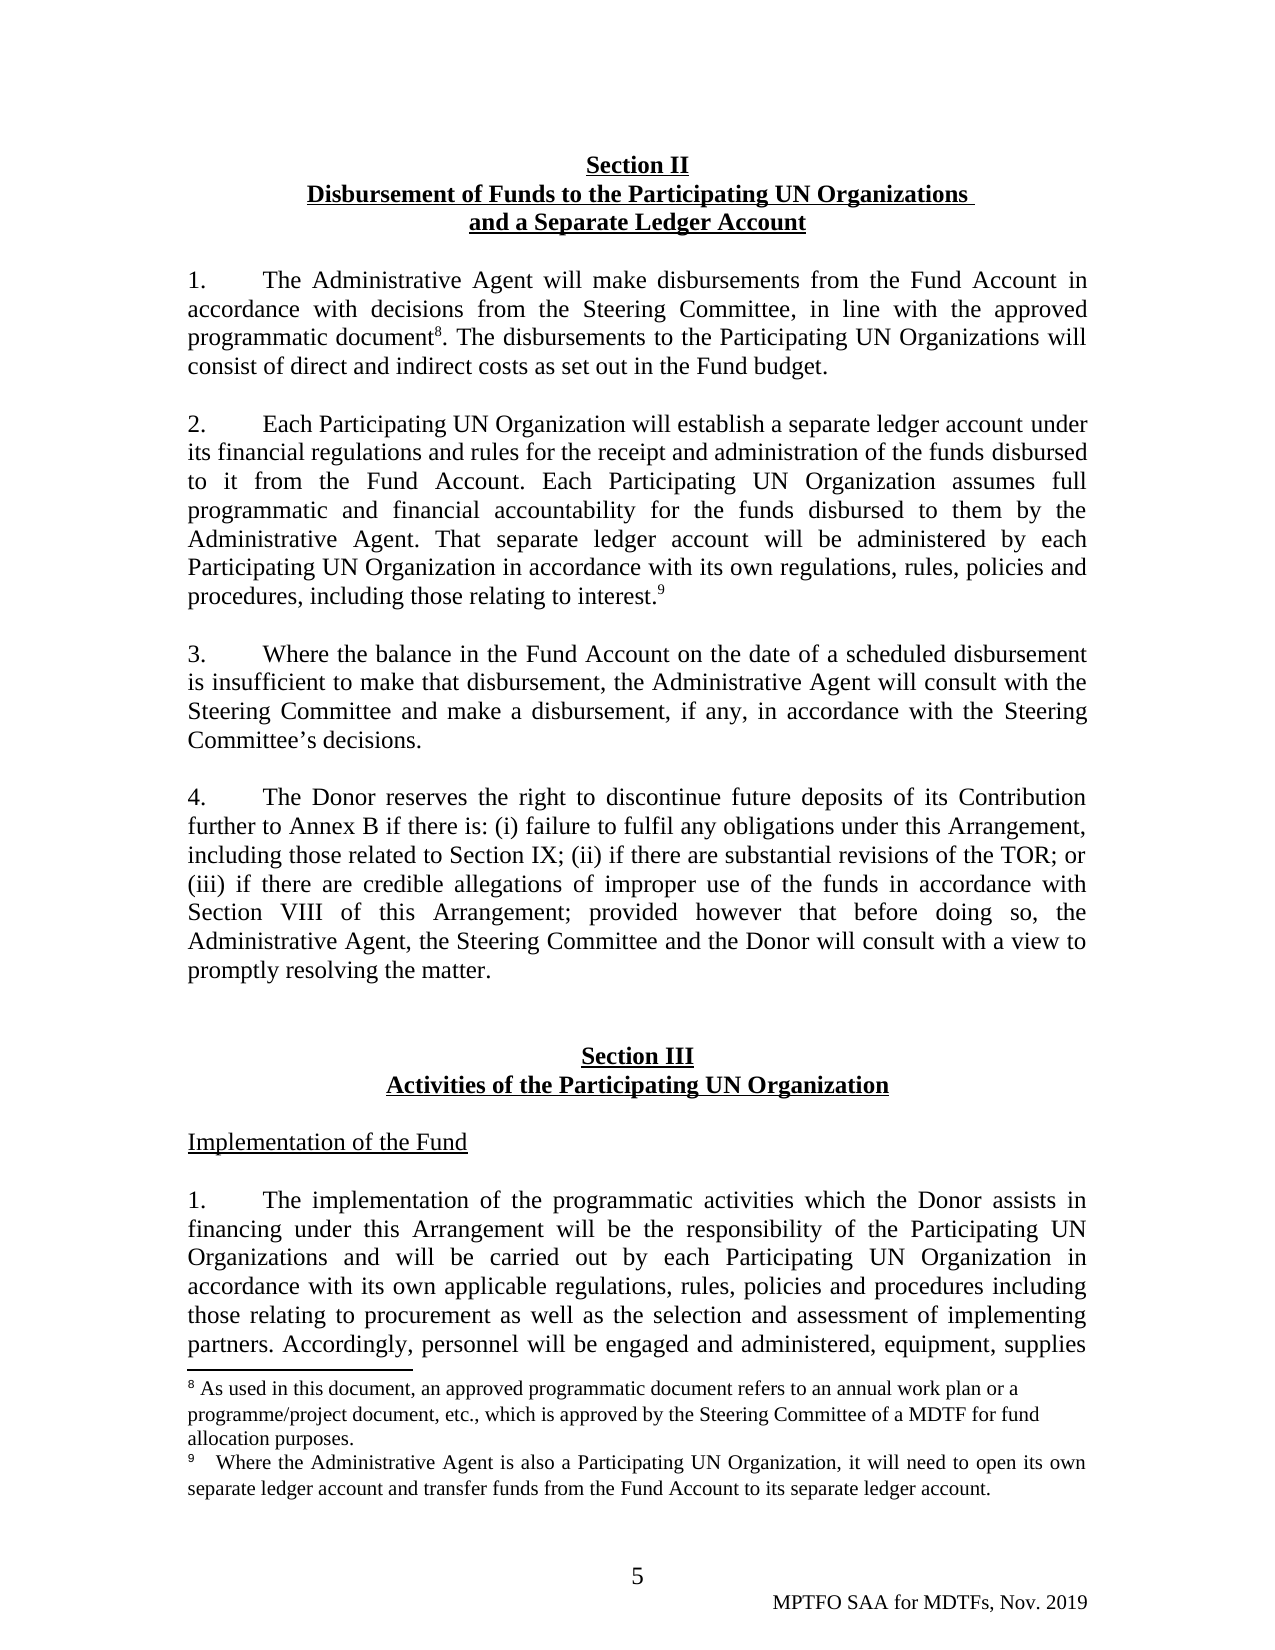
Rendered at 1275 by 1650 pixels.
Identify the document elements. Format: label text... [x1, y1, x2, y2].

text 2. Each Participating UN Organization will establish a separate ledger account under its financial regulations and rules for the receipt and administration of the funds disbursed to it from the Fund Account. Each Participating UN Organization assumes full programmatic and financial accountability for the funds disbursed to them by the Administrative Agent. That separate ledger account will be administered by each Participating UN Organization in accordance with its own regulations, rules, policies and procedures, including those relating to interest. [187, 409, 1087, 610]
text Activities of the Participating UN Organization [187, 1070, 1087, 1099]
text Implementation of the Fund [187, 1127, 1087, 1156]
text 3. Where the balance in the Fund Account on the date of a scheduled disbursement is insufficient to make that disbursement, the Administrative Agent will consult with the Steering Committee and make a disbursement, if any, in accordance with the Steering Committee’s decisions. [187, 639, 1087, 754]
text Section II [187, 150, 1087, 179]
text Disbursement of Funds to the Participating UN Organizations [187, 179, 1087, 207]
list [187, 1185, 1087, 1357]
text and a Separate Ledger Account [187, 207, 1087, 236]
text 1. The Administrative Agent will make disbursements from the Fund Account in accordance with decisions from the Steering Committee, in line with the approved programmatic document. The disbursements to the Participating UN Organizations will consist of direct and indirect costs as set out in the Fund budget. [187, 265, 1087, 380]
text Section III [187, 1041, 1087, 1070]
text 4. The Donor reserves the right to discontinue future deposits of its Contribution further to Annex B if there is: (i) failure to fulfil any obligations under this Arrangement, including those related to Section IX; (ii) if there are substantial revisions of the TOR; or (iii) if there are credible allegations of improper use of the funds in accordance with Section VIII of this Arrangement; provided however that before doing so, the Administrative Agent, the Steering Committee and the Donor will consult with a view to promptly resolving the matter. [187, 782, 1087, 984]
